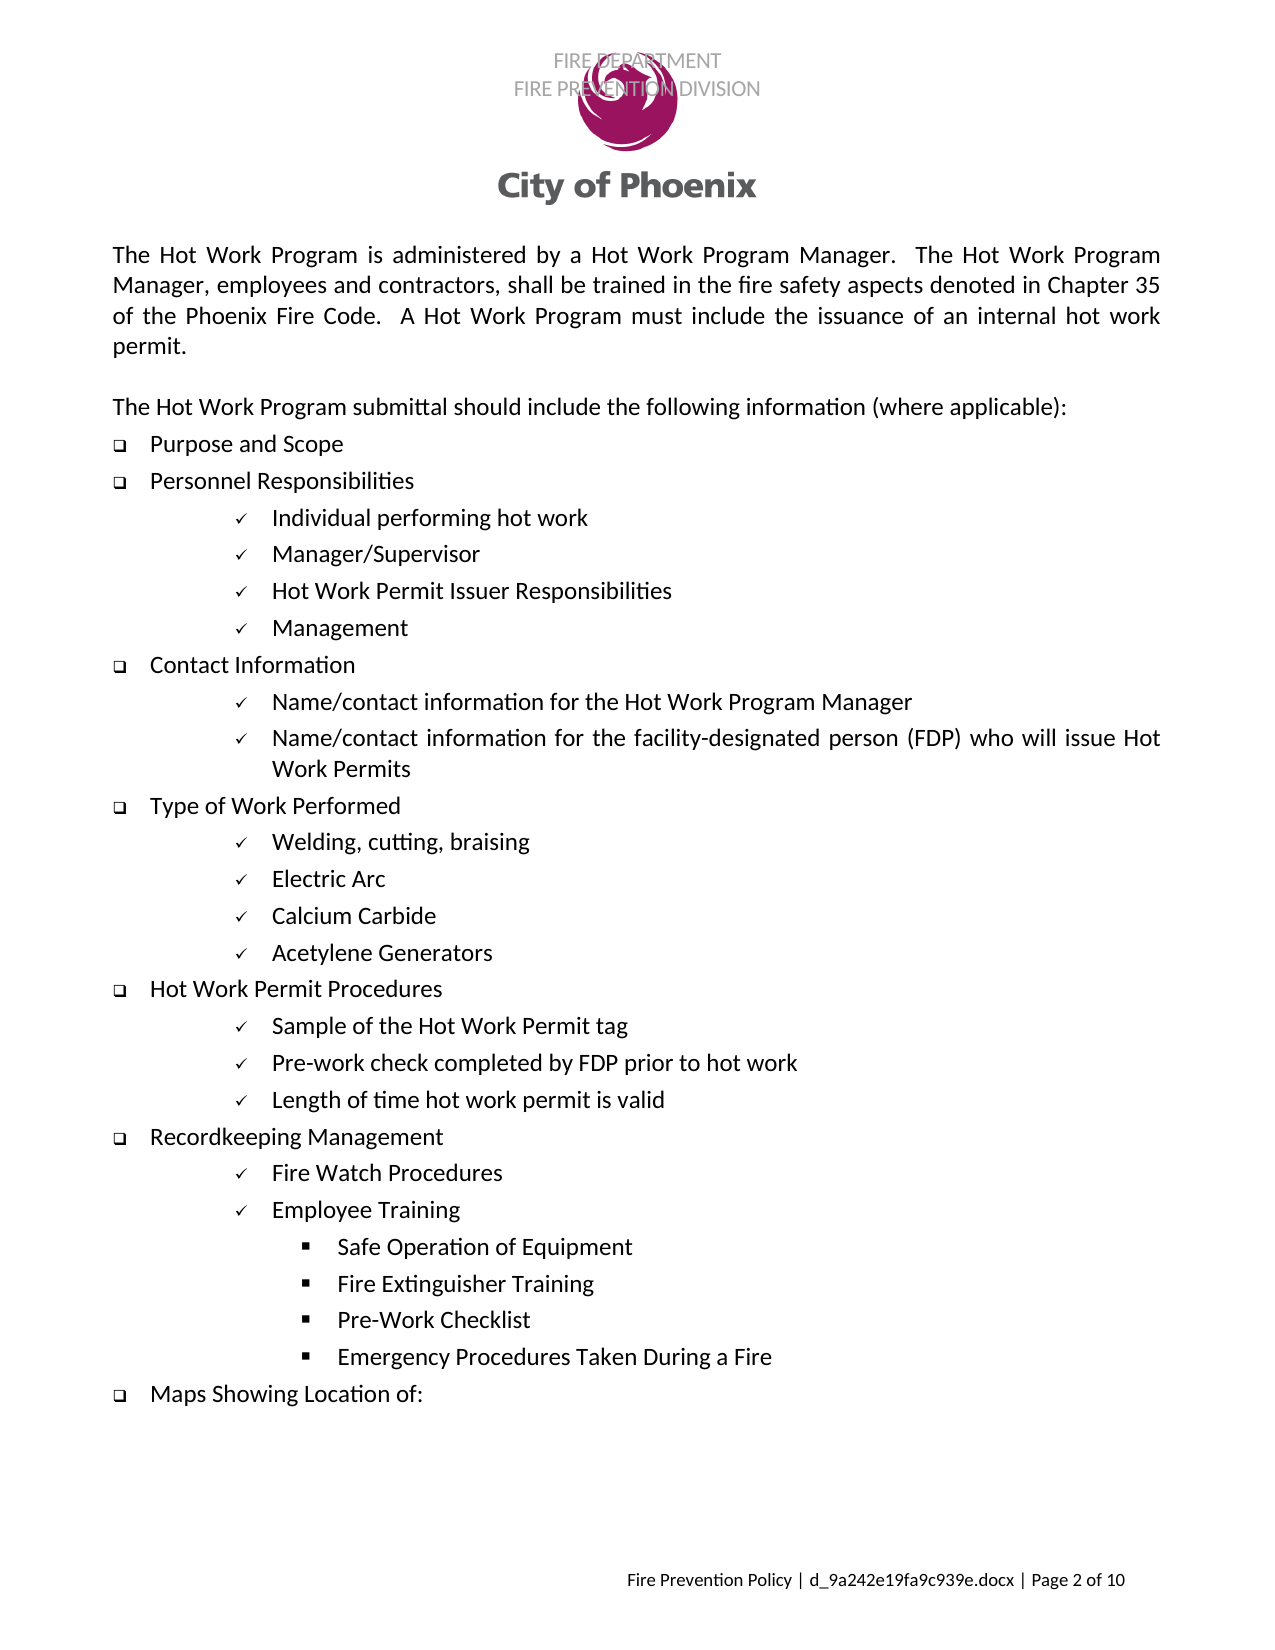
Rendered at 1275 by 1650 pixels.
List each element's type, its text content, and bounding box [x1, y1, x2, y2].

list Sample of the Hot Work Permit tag [234, 1010, 1162, 1041]
list Name/contact information for the Hot Work Program Manager [234, 686, 1162, 716]
list Purpose and Scope [112, 428, 1162, 459]
list Employee Training [234, 1194, 1162, 1225]
list Fire Watch Procedures [234, 1157, 1162, 1188]
list Acetylene Generators [234, 937, 1162, 967]
list Pre-work check completed by FDP prior to hot work [234, 1047, 1162, 1078]
list Individual performing hot work [234, 502, 1162, 532]
list Calcium Carbide [234, 900, 1162, 931]
list Hot Work Permit Procedures [112, 974, 1162, 1004]
list Fire Extinguisher Training [300, 1268, 1162, 1298]
picture [491, 48, 763, 209]
list Electric Arc [234, 863, 1162, 894]
list Hot Work Permit Issuer Responsibilities [234, 575, 1162, 606]
list Contact Information [112, 649, 1162, 679]
list Manager/Supervisor [234, 539, 1162, 569]
list Length of time hot work permit is valid [234, 1084, 1162, 1114]
list Management [234, 612, 1162, 643]
list Welding, cutting, braising [234, 827, 1162, 857]
list Emergency Procedures Taken During a Fire [300, 1341, 1162, 1372]
list Maps Showing Location of: [112, 1378, 1162, 1409]
list Pre-Work Checklist [300, 1304, 1162, 1335]
list Recordkeeping Management [112, 1121, 1162, 1151]
list Personnel Responsibilities [112, 465, 1162, 496]
list Safe Operation of Equipment [300, 1231, 1162, 1262]
text The Hot Work Program submittal should include the following information (where applicable): [112, 392, 1162, 422]
text The Hot Work Program is administered by a Hot Work Program Manager. The Hot Work Program Manager, employees and contractors, shall be trained in the fire safety aspects denoted in Chapter 35 of the Phoenix Fire Code. A Hot Work Program must include the issuance of an internal hot work permit. [112, 239, 1162, 361]
list Name/contact information for the facility-designated person (FDP) who will issue Hot Work Permits [234, 722, 1162, 783]
list Type of Work Performed [112, 790, 1162, 820]
